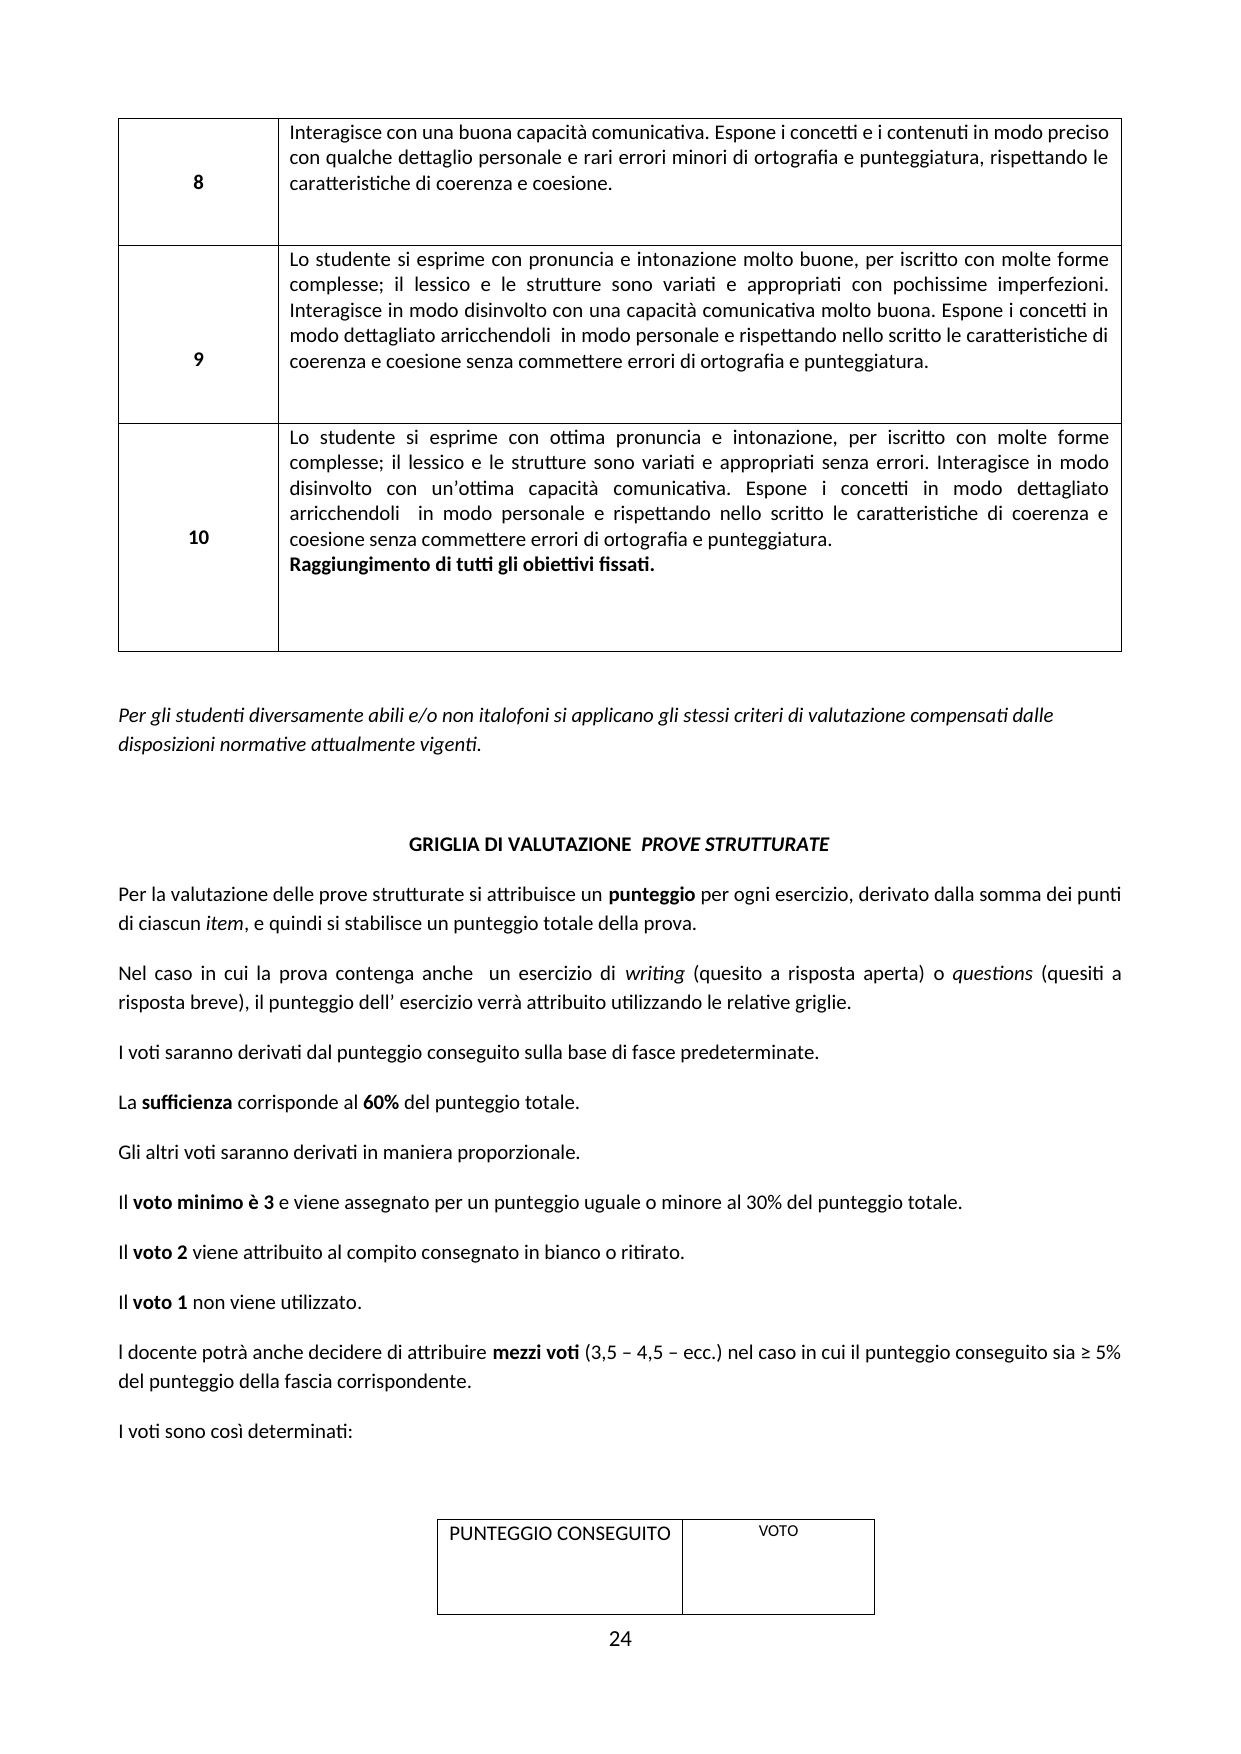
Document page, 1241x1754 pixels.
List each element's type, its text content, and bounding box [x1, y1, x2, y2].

table_cell 9 [119, 246, 278, 423]
text Il voto minimo è 3 e viene assegnato per un punteggio uguale o minore al 30% del punteggio totale. [118, 1189, 1122, 1215]
text Gli altri voti saranno derivati in maniera proporzionale. [118, 1139, 1122, 1165]
text Per gli studenti diversamente abili e/o non italofoni si applicano gli stessi criteri di valutazione compensati dalle disposizioni normative attualmente vigenti. [118, 702, 1122, 757]
text Nel caso in cui la prova contenga anche un esercizio di writing (quesito a risposta aperta) o questions (quesiti a risposta breve), il punteggio dell’ esercizio verrà attribuito utilizzando le relative griglie. [118, 960, 1122, 1015]
text Per la valutazione delle prove strutturate si attribuisce un punteggio per ogni esercizio, derivato dalla somma dei punti di ciascun item, e quindi si stabilisce un punteggio totale della prova. [118, 881, 1122, 936]
table_cell 8 [119, 119, 278, 245]
text I voti saranno derivati dal punteggio conseguito sulla base di fasce predeterminate. [118, 1039, 1122, 1065]
table_cell Lo studente si esprime con pronuncia e intonazione molto buone, per iscritto con molte forme complesse; il lessico e le strutture sono variati e appropriati con pochissime imperfezioni. Interagisce in modo disinvolto con una capacità comunicativa molto buona. Espone i concetti in modo dettagliato arricchendoli in modo personale e rispettando nello scritto le caratteristiche di coerenza e coesione senza commettere errori di ortografia e punteggiatura. [279, 246, 1121, 423]
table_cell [279, 119, 1121, 245]
table_header VOTO [683, 1520, 874, 1614]
table_cell 10 [119, 424, 278, 651]
table_header PUNTEGGIO CONSEGUITO [438, 1520, 682, 1614]
table_cell Lo studente si esprime con ottima pronuncia e intonazione, per iscritto con molte forme complesse; il lessico e le strutture sono variati e appropriati senza errori. Interagisce in modo disinvolto con un’ottima capacità comunicativa. Espone i concetti in modo dettagliato arricchendoli in modo personale e rispettando nello scritto le caratteristiche di coerenza e coesione senza commettere errori di ortografia e punteggiatura. Raggiungimento di tutti gli obiettivi fissati. [279, 424, 1121, 651]
text Il voto 2 viene attribuito al compito consegnato in bianco o ritirato. [118, 1239, 1122, 1265]
text GRIGLIA DI VALUTAZIONE PROVE STRUTTURATE [118, 831, 1122, 857]
text La sufficienza corrisponde al 60% del punteggio totale. [118, 1089, 1122, 1115]
text I voti sono così determinati: [118, 1419, 1122, 1444]
text l docente potrà anche decidere di attribuire mezzi voti (3,5 – 4,5 – ecc.) nel caso in cui il punteggio conseguito sia ≥ 5% del punteggio della fascia corrispondente. [118, 1339, 1122, 1394]
text Il voto 1 non viene utilizzato. [118, 1289, 1122, 1315]
